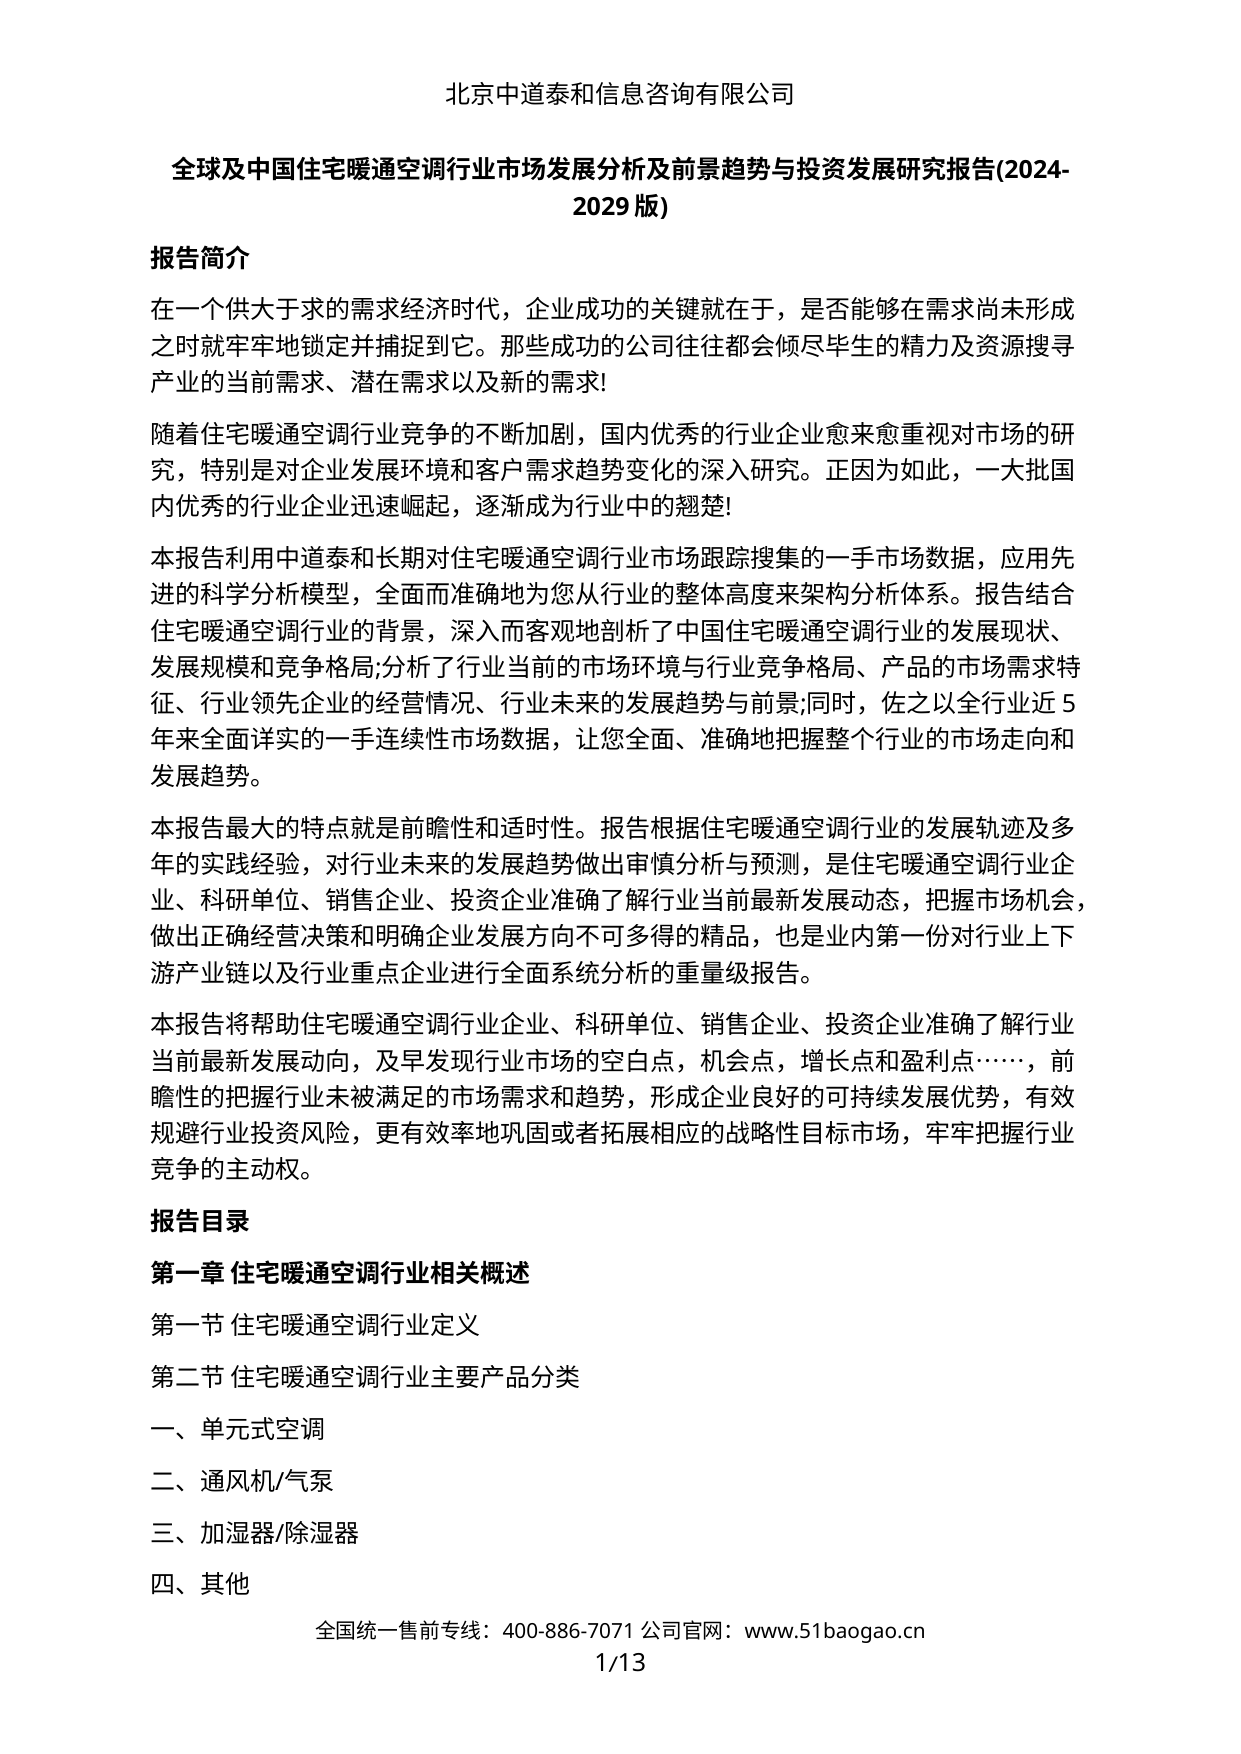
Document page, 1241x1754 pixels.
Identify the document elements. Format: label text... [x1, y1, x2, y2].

text 第二节 住宅暖通空调行业主要产品分类 [150, 1357, 1090, 1394]
text 在一个供大于求的需求经济时代，企业成功的关键就在于，是否能够在需求尚未形成之时就牢牢地锁定并捕捉到它。那些成功的公司往往都会倾尽毕生的精力及资源搜寻产业的当前需求、潜在需求以及新的需求! [150, 290, 1090, 399]
text 随着住宅暖通空调行业竞争的不断加剧，国内优秀的行业企业愈来愈重视对市场的研究，特别是对企业发展环境和客户需求趋势变化的深入研究。正因为如此，一大批国内优秀的行业企业迅速崛起，逐渐成为行业中的翘楚! [150, 414, 1090, 523]
text 报告目录 [150, 1202, 1090, 1238]
text 本报告最大的特点就是前瞻性和适时性。报告根据住宅暖通空调行业的发展轨迹及多年的实践经验，对行业未来的发展趋势做出审慎分析与预测，是住宅暖通空调行业企业、科研单位、销售企业、投资企业准确了解行业当前最新发展动态，把握市场机会，做出正确经营决策和明确企业发展方向不可多得的精品，也是业内第一份对行业上下游产业链以及行业重点企业进行全面系统分析的重量级报告。 [150, 808, 1090, 989]
text 四、其他 [150, 1565, 1090, 1601]
text 第一节 住宅暖通空调行业定义 [150, 1306, 1090, 1342]
text 三、加湿器/除湿器 [150, 1513, 1090, 1549]
text 本报告利用中道泰和长期对住宅暖通空调行业市场跟踪搜集的一手市场数据，应用先进的科学分析模型，全面而准确地为您从行业的整体高度来架构分析体系。报告结合住宅暖通空调行业的背景，深入而客观地剖析了中国住宅暖通空调行业的发展现状、发展规模和竞争格局;分析了行业当前的市场环境与行业竞争格局、产品的市场需求特征、行业领先企业的经营情况、行业未来的发展趋势与前景;同时，佐之以全行业近5年来全面详实的一手连续性市场数据，让您全面、准确地把握整个行业的市场走向和发展趋势。 [150, 539, 1090, 792]
text 一、单元式空调 [150, 1409, 1090, 1446]
text 本报告将帮助住宅暖通空调行业企业、科研单位、销售企业、投资企业准确了解行业当前最新发展动向，及早发现行业市场的空白点，机会点，增长点和盈利点……，前瞻性的把握行业未被满足的市场需求和趋势，形成企业良好的可持续发展优势，有效规避行业投资风险，更有效率地巩固或者拓展相应的战略性目标市场，牢牢把握行业竞争的主动权。 [150, 1005, 1090, 1186]
text 全球及中国住宅暖通空调行业市场发展分析及前景趋势与投资发展研究报告(2024-2029版) [150, 150, 1090, 222]
text 二、通风机/气泵 [150, 1461, 1090, 1497]
text 报告简介 [150, 238, 1090, 274]
text 第一章 住宅暖通空调行业相关概述 [150, 1254, 1090, 1290]
